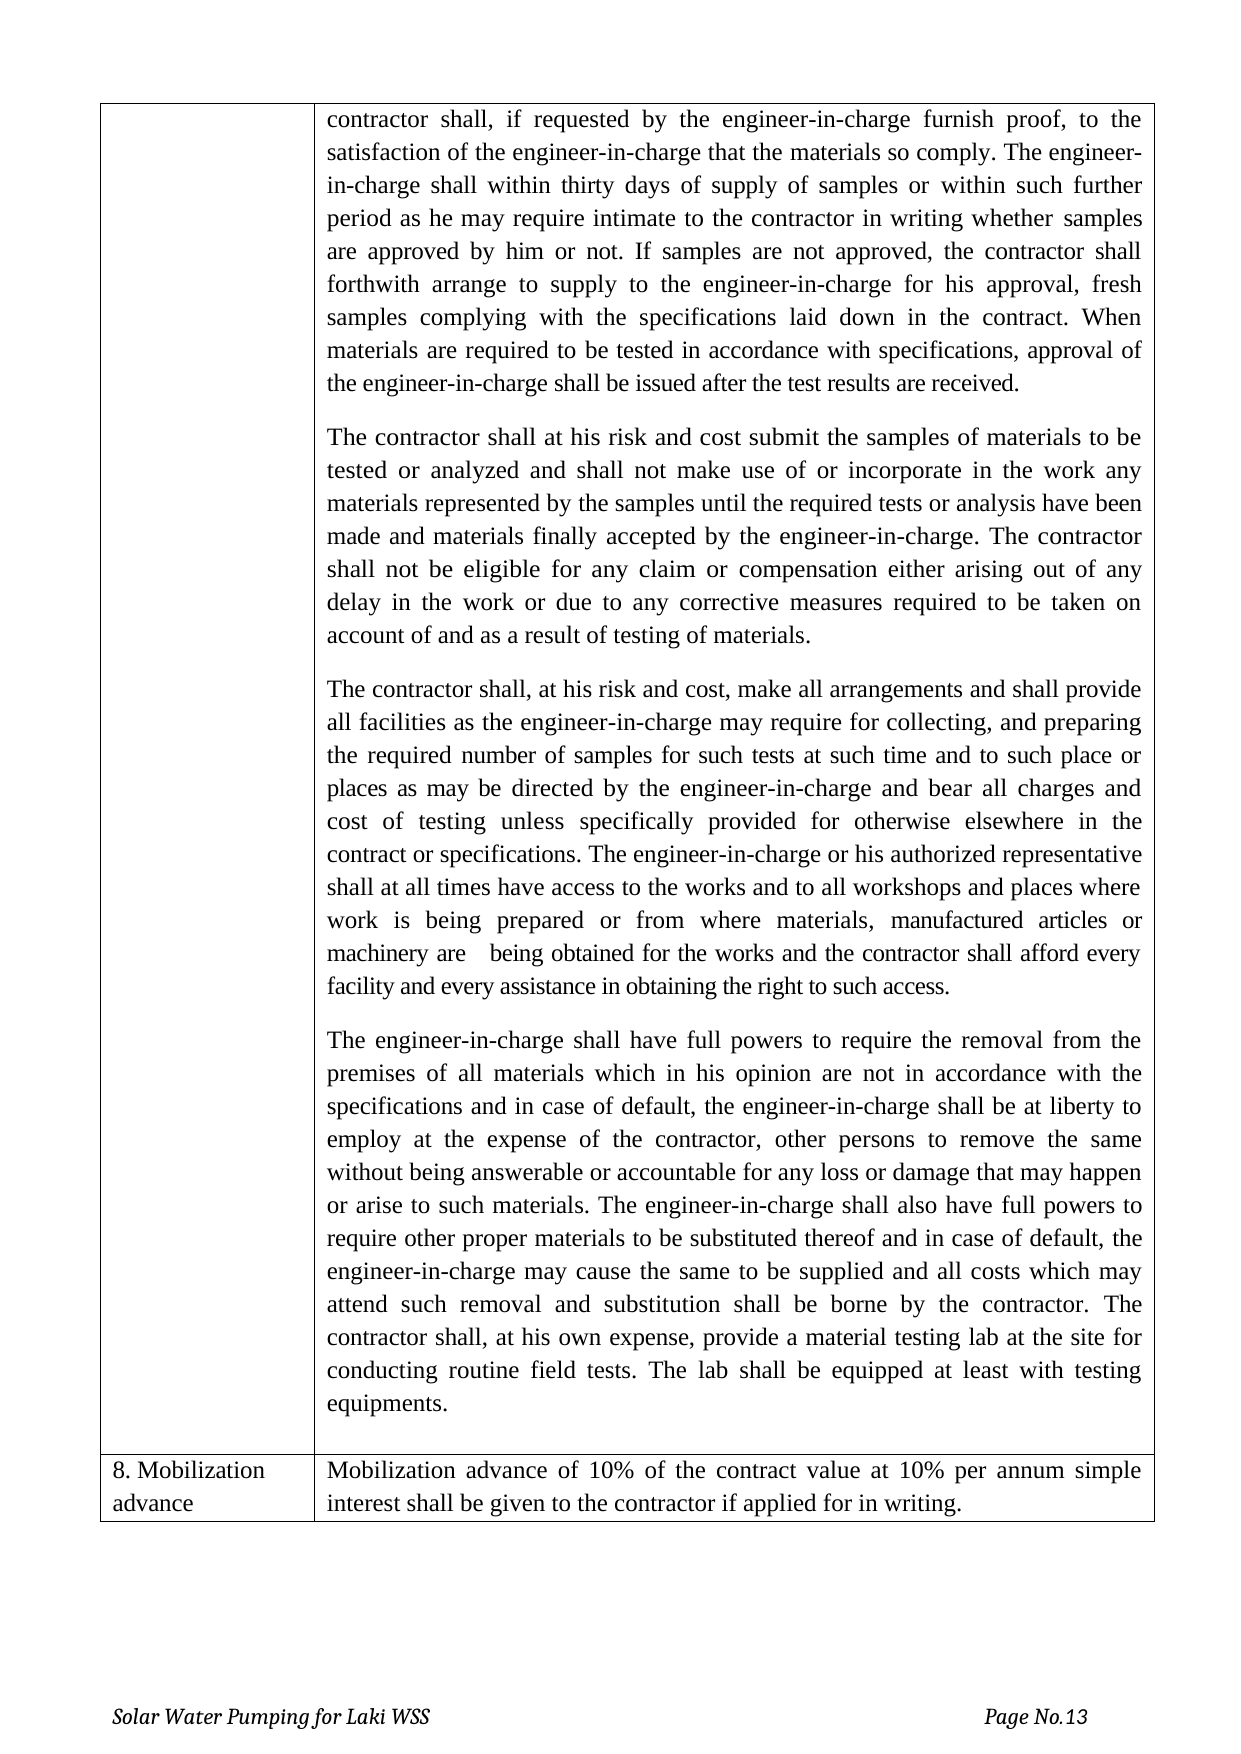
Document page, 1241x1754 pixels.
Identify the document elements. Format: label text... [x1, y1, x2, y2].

table_cell Mobilization advance of 10% of the contract value at 10% per annum simple interest shall be given to the contractor if applied for in writing. [315, 1455, 1154, 1521]
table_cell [315, 104, 1154, 1454]
table_cell 8. Mobilization advance [101, 1455, 314, 1521]
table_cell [101, 104, 314, 1454]
